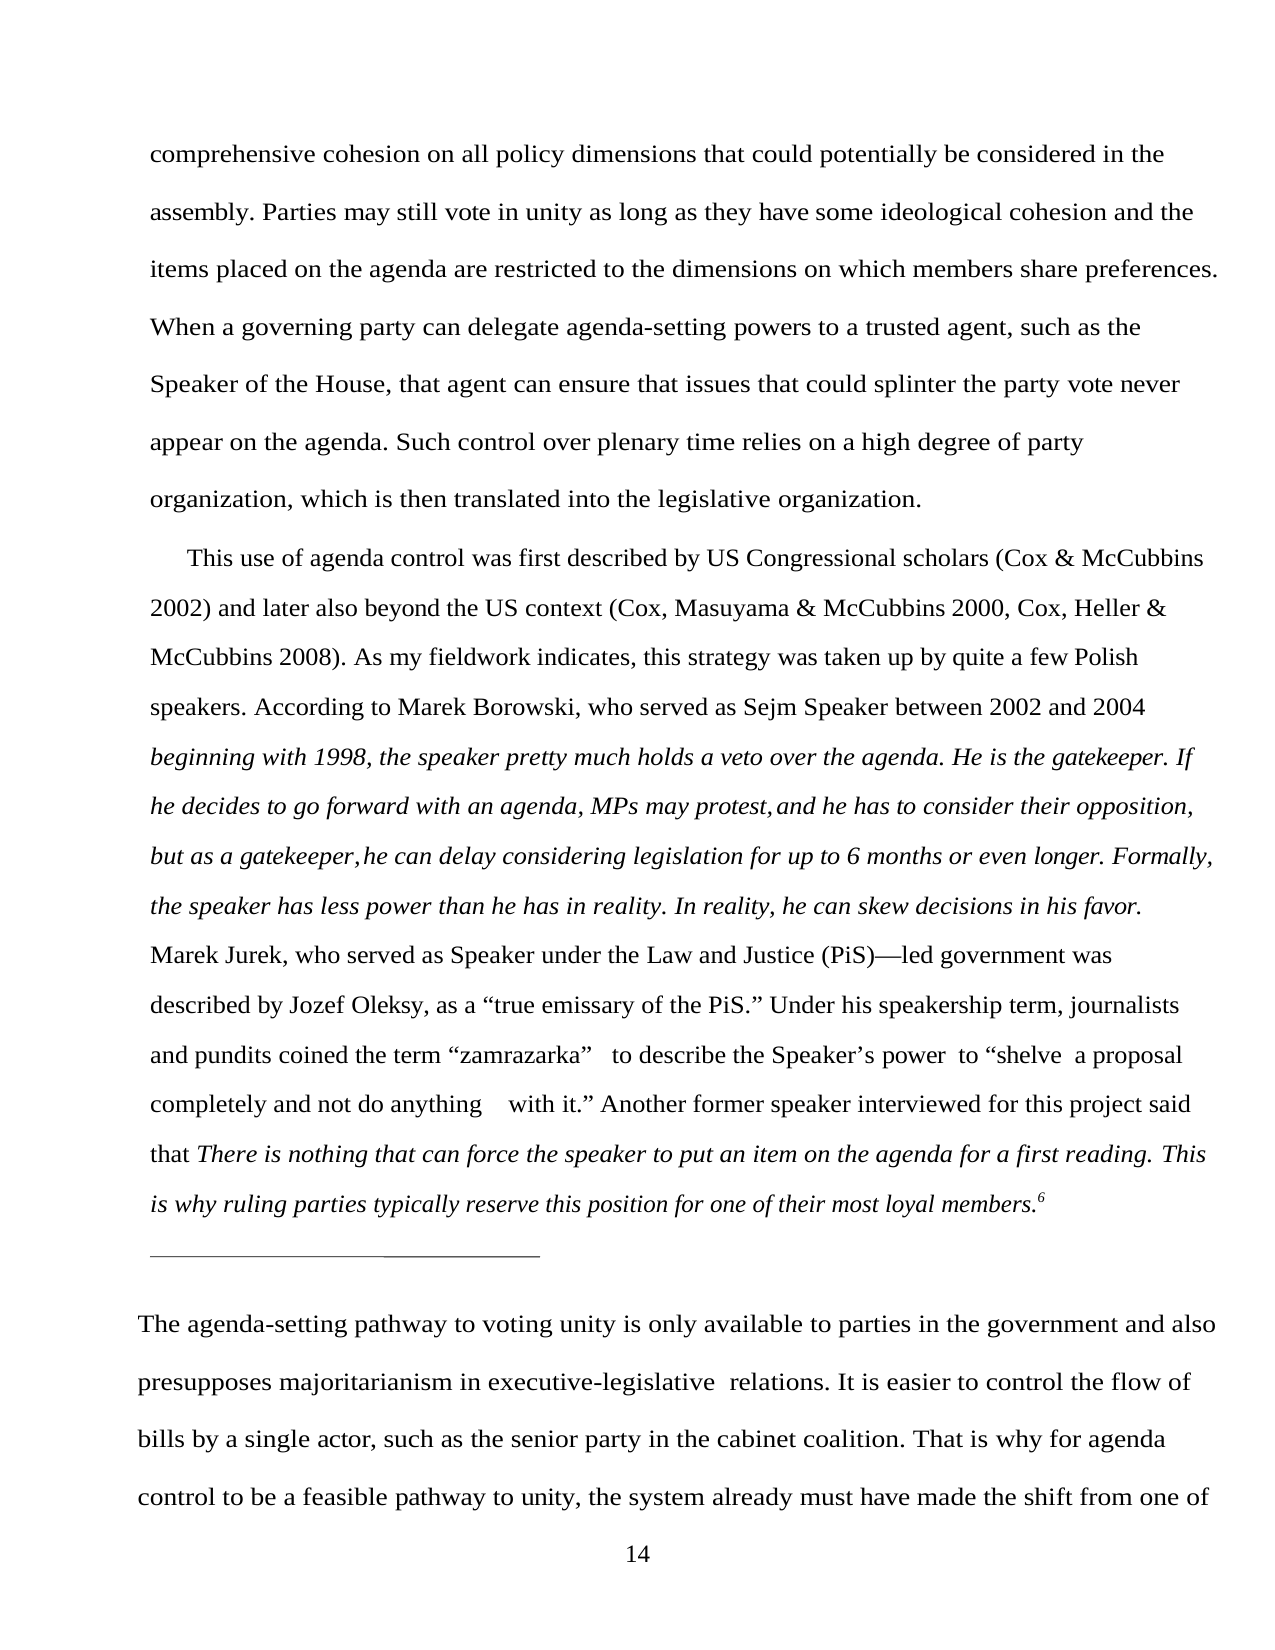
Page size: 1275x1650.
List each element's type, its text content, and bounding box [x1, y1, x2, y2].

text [149, 139, 1229, 513]
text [137, 1239, 1229, 1511]
text This use of agenda control was first described by US Congressional scholars (Cox & McCubbins 2002) and later also beyond the US context (Cox, Masuyama & McCubbins 2000, Cox, Heller & McCubbins 2008). As my fieldwork indicates, this strategy was taken up by quite a few Polish speakers. According to Marek Borowski, who served as Sejm Speaker between 2002 and 2004 beginning with 1998, the speaker pretty much holds a veto over the agenda. He is the gatekeeper. If he decides to go forward with an agenda, MPs may protest, and he has to consider their opposition, but as a gatekeeper, he can delay considering legislation for up to 6 months or even longer. Formally, the speaker has less power than he has in reality. In reality, he can skew decisions in his favor. Marek Jurek, who served as Speaker under the Law and Justice (PiS)—led government was described by Jozef Oleksy, as a “true emissary of the PiS.” Under his speakership term, journalists and pundits coined the term “zamrazarka” to describe the Speaker’s power to “shelve a proposal completely and not do anything with it.” Another former speaker interviewed for this project said that There is nothing that can force the speaker to put an item on the agenda for a first reading. This is why ruling parties typically reserve this position for one of their most loyal members. [150, 543, 1217, 1218]
